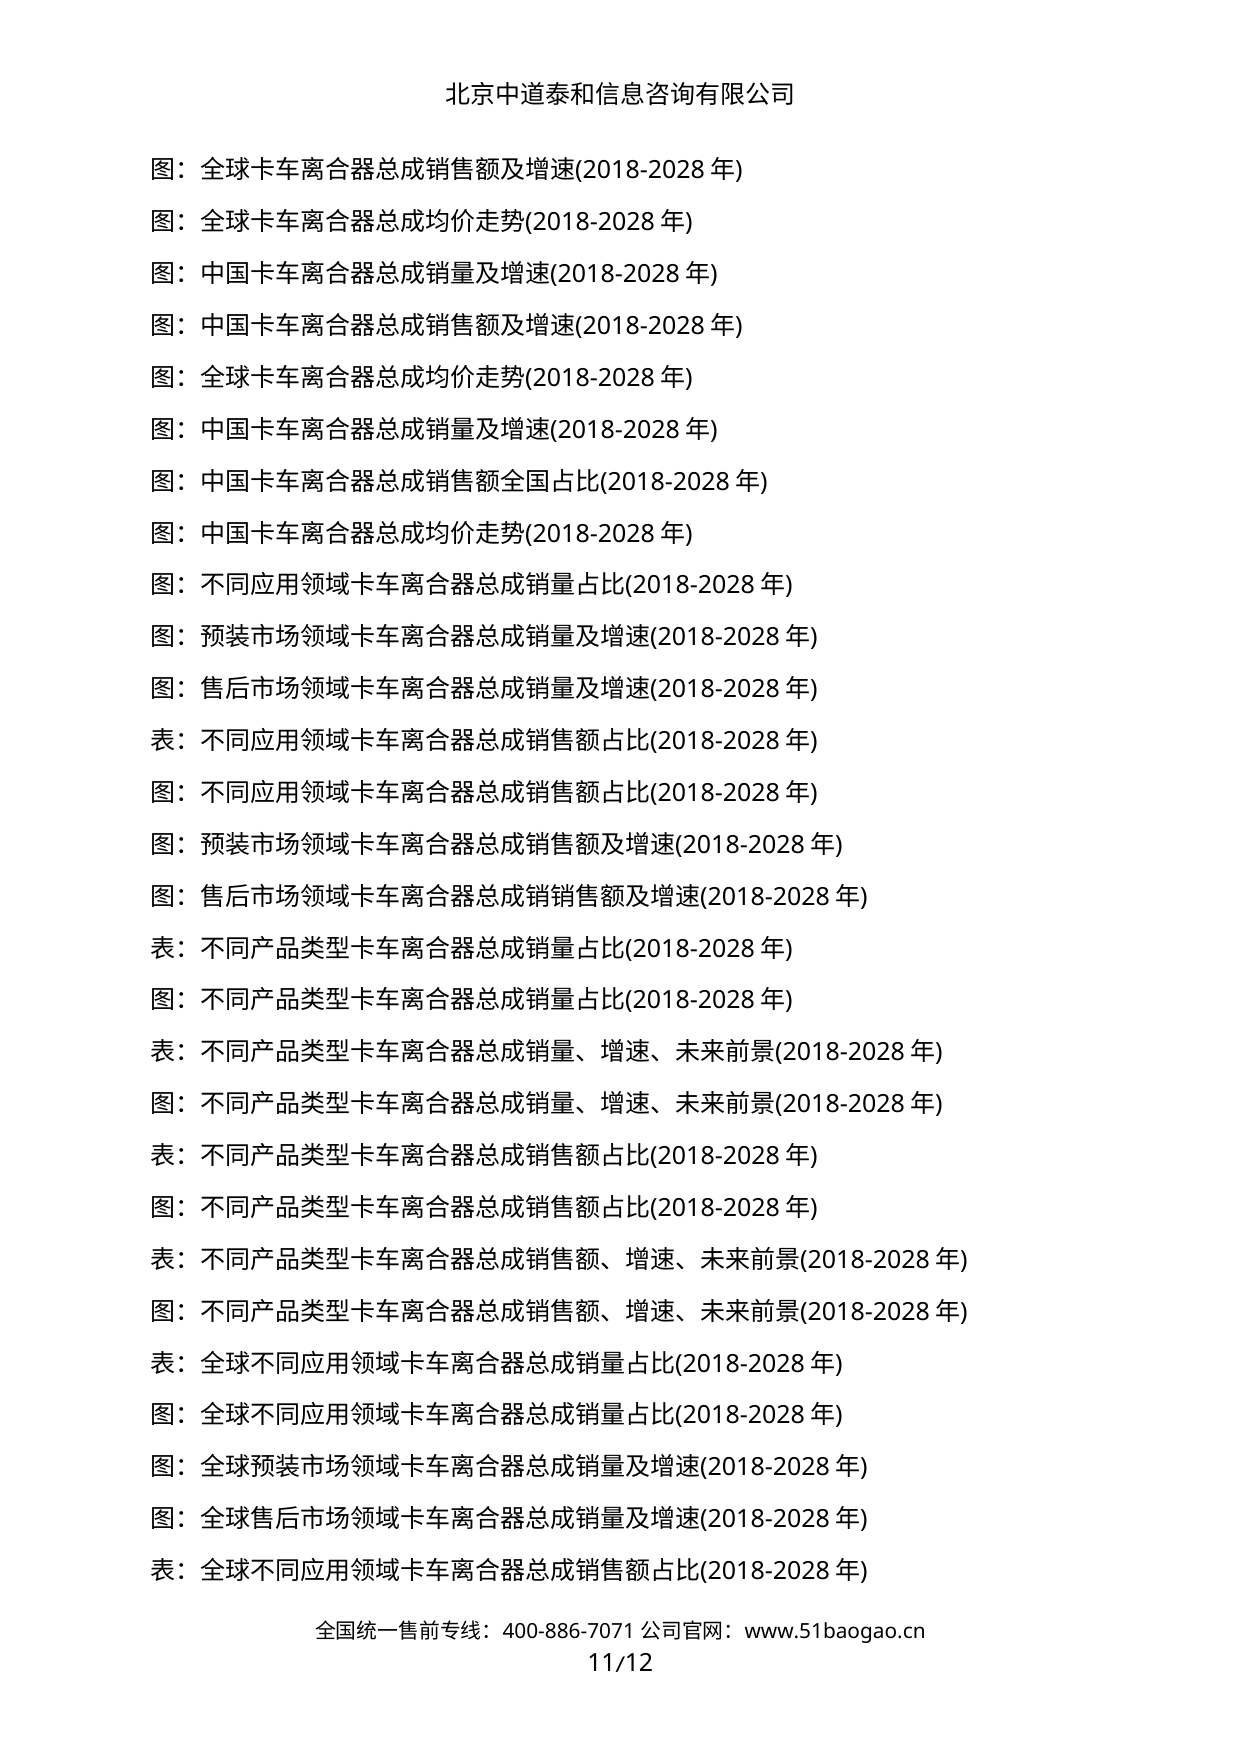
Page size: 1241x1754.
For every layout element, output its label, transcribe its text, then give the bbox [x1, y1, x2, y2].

text 图：中国卡车离合器总成销售额全国占比(2018-2028年) [150, 461, 1090, 497]
text 图：不同应用领域卡车离合器总成销量占比(2018-2028年) [150, 565, 1090, 601]
text 图：售后市场领域卡车离合器总成销量及增速(2018-2028年) [150, 669, 1090, 705]
text 表：不同应用领域卡车离合器总成销售额占比(2018-2028年) [150, 721, 1090, 757]
text 图：全球售后市场领域卡车离合器总成销量及增速(2018-2028年) [150, 1499, 1090, 1535]
text 图：售后市场领域卡车离合器总成销销售额及增速(2018-2028年) [150, 876, 1090, 912]
text 图：中国卡车离合器总成销售额及增速(2018-2028年) [150, 306, 1090, 342]
text 图：全球预装市场领域卡车离合器总成销量及增速(2018-2028年) [150, 1447, 1090, 1483]
text 图：全球卡车离合器总成均价走势(2018-2028年) [150, 202, 1090, 238]
text 图：中国卡车离合器总成销量及增速(2018-2028年) [150, 409, 1090, 446]
text 图：全球卡车离合器总成销售额及增速(2018-2028年) [150, 150, 1090, 186]
text 图：不同产品类型卡车离合器总成销售额、增速、未来前景(2018-2028年) [150, 1291, 1090, 1327]
text 表：全球不同应用领域卡车离合器总成销售额占比(2018-2028年) [150, 1551, 1090, 1587]
text 表：不同产品类型卡车离合器总成销量占比(2018-2028年) [150, 928, 1090, 964]
text 图：全球不同应用领域卡车离合器总成销量占比(2018-2028年) [150, 1395, 1090, 1431]
text 图：预装市场领域卡车离合器总成销售额及增速(2018-2028年) [150, 824, 1090, 861]
text 图：不同应用领域卡车离合器总成销售额占比(2018-2028年) [150, 772, 1090, 809]
text 图：不同产品类型卡车离合器总成销量占比(2018-2028年) [150, 980, 1090, 1016]
text 图：不同产品类型卡车离合器总成销量、增速、未来前景(2018-2028年) [150, 1084, 1090, 1120]
text 图：不同产品类型卡车离合器总成销售额占比(2018-2028年) [150, 1187, 1090, 1224]
text 图：预装市场领域卡车离合器总成销量及增速(2018-2028年) [150, 617, 1090, 653]
text 表：不同产品类型卡车离合器总成销售额占比(2018-2028年) [150, 1136, 1090, 1172]
text 图：全球卡车离合器总成均价走势(2018-2028年) [150, 357, 1090, 394]
text 图：中国卡车离合器总成均价走势(2018-2028年) [150, 513, 1090, 549]
text 图：中国卡车离合器总成销量及增速(2018-2028年) [150, 254, 1090, 290]
text 表：全球不同应用领域卡车离合器总成销量占比(2018-2028年) [150, 1343, 1090, 1379]
text 表：不同产品类型卡车离合器总成销量、增速、未来前景(2018-2028年) [150, 1032, 1090, 1068]
text 表：不同产品类型卡车离合器总成销售额、增速、未来前景(2018-2028年) [150, 1239, 1090, 1276]
